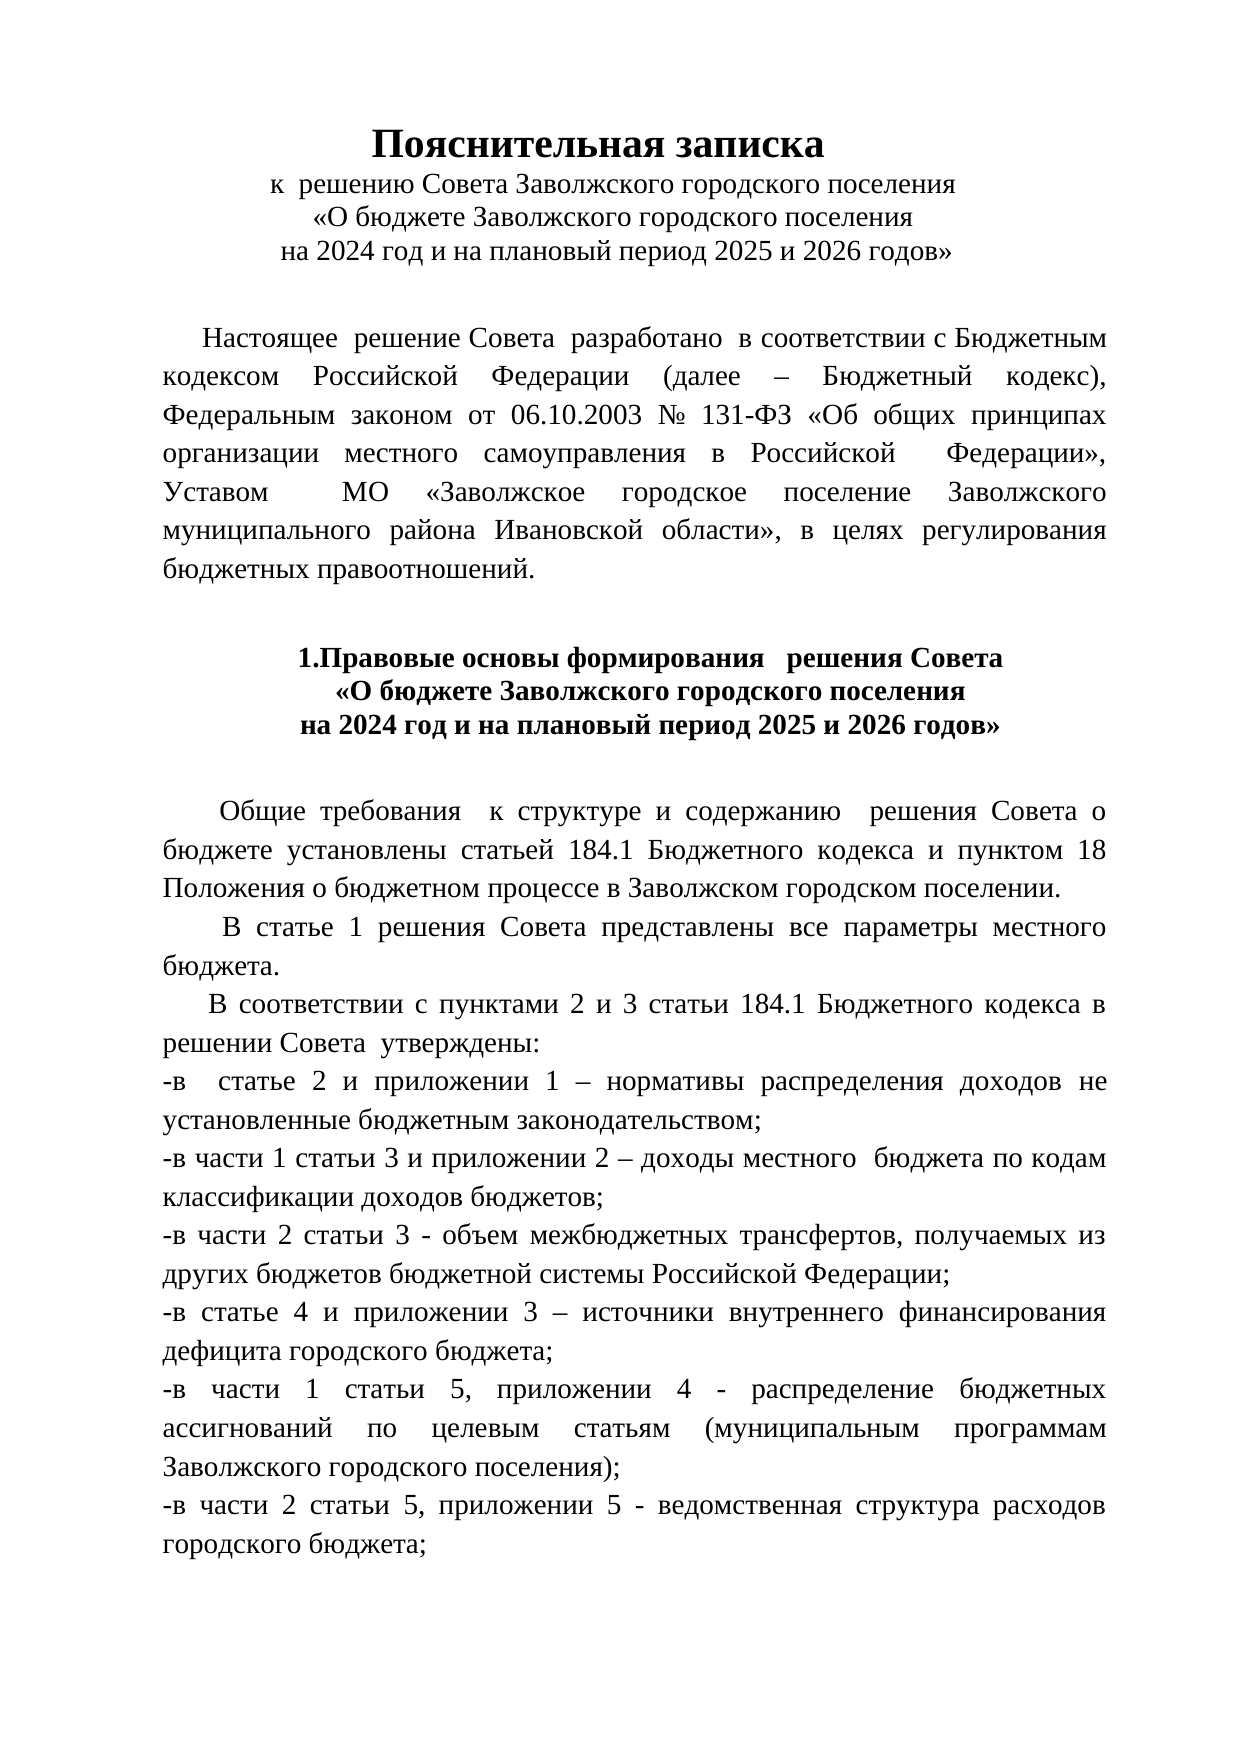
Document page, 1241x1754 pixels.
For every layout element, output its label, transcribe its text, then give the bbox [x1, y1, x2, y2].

list «О бюджете Заволжского городского поселения [267, 673, 1034, 707]
text В соответствии с пунктами 2 и 3 статьи 184.1 Бюджетного кодекса в решении Совета утверждены: [162, 986, 1107, 1058]
text Настоящее решение Совета разработано в соответствии с Бюджетным кодексом Российской Федерации (далее – Бюджетный кодекс), Федеральным законом от 06.10.2003 № 131-ФЗ «Об общих принципах организации местного самоуправления в Российской Федерации», Уставом МО «Заволжское городское поселение Заволжского муниципального района Ивановской области», в целях регулирования бюджетных правоотношений. [162, 320, 1107, 584]
text на 2024 год и на плановый период 2025 и 2026 годов» [192, 233, 1034, 267]
list на 2024 год и на плановый период 2025 и 2026 годов» [267, 707, 1034, 740]
text «О бюджете Заволжского городского поселения [192, 199, 1034, 233]
text В статье 1 решения Совета представлены все параметры местного бюджета. [162, 909, 1107, 981]
text Общие требования к структуре и содержанию решения Совета о бюджете установлены статьей 184.1 Бюджетного кодекса и пунктом 18 Положения о бюджетном процессе в Заволжском городском поселении. [162, 793, 1107, 904]
text -в части 2 статьи 5, приложении 5 - ведомственная структура расходов городского бюджета; [162, 1487, 1107, 1559]
text -в части 1 статьи 5, приложении 4 - распределение бюджетных ассигнований по целевым статьям (муниципальным программам Заволжского городского поселения); [162, 1372, 1107, 1482]
list 1.Правовые основы формирования решения Совета [267, 640, 1034, 673]
text -в статье 4 и приложении 3 – источники внутреннего финансирования дефицита городского бюджета; [162, 1294, 1107, 1367]
text -в части 2 статьи 3 - объем межбюджетных трансфертов, получаемых из других бюджетов бюджетной системы Российской Федерации; [162, 1217, 1107, 1289]
text -в статье 2 и приложении 1 – нормативы распределения доходов не установленные бюджетным законодательством; [162, 1063, 1107, 1135]
text -в части 1 статьи 3 и приложении 2 – доходы местного бюджета по кодам классификации доходов бюджетов; [162, 1140, 1107, 1212]
text к решению Совета Заволжского городского поселения [192, 166, 1034, 199]
subtitle Пояснительная записка [162, 118, 1034, 166]
